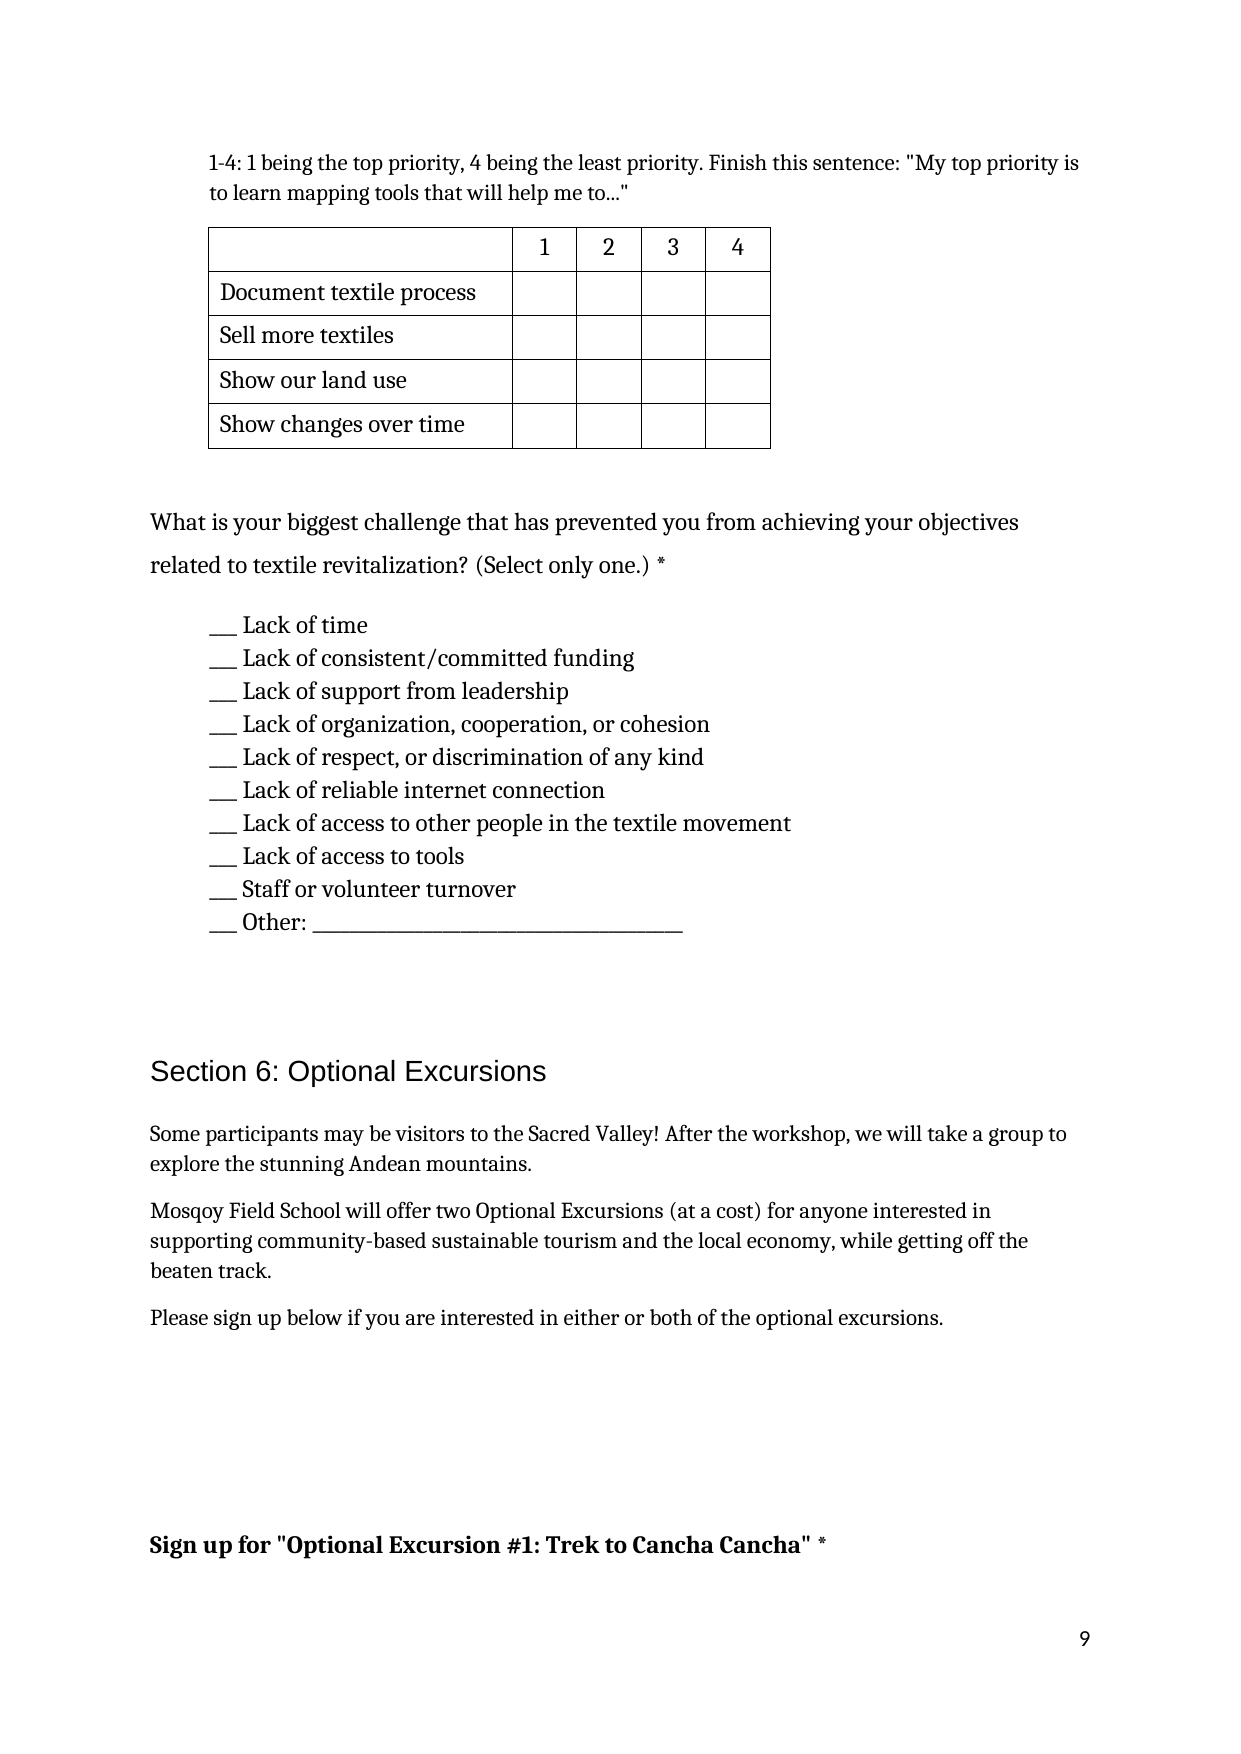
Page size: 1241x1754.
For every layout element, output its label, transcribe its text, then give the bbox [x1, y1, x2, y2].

text Some participants may be visitors to the Sacred Valley! After the workshop, we will take a group to explore the stunning Andean mountains. [150, 1121, 1090, 1177]
text Sign up for "Optional Excursion #1: Trek to Cancha Cancha" * [150, 1531, 1090, 1560]
text ___ Staff or volunteer turnover [150, 875, 1090, 904]
text 1-4: 1 being the top priority, 4 being the least priority. Finish this sentence: "My top priority is to learn mapping tools that will help me to..." [209, 150, 1090, 207]
text ___ Lack of support from leadership [150, 677, 1090, 706]
text Mosqoy Field School will offer two Optional Excursions (at a cost) for anyone interested in supporting community-based sustainable tourism and the local economy, while getting off the beaten track. [150, 1198, 1090, 1284]
table_cell [706, 272, 770, 315]
text What is your biggest challenge that has prevented you from achieving your objectives related to textile revitalization? (Select only one.) * [150, 508, 1090, 580]
table_cell [577, 404, 641, 447]
table_cell [513, 316, 576, 359]
table_header [209, 228, 512, 271]
table_cell [577, 316, 641, 359]
text ___ Lack of access to other people in the textile movement [150, 809, 1090, 838]
table_cell [706, 404, 770, 447]
text ___ Lack of time [150, 611, 1090, 640]
table_cell [513, 272, 576, 315]
table_header 3 [642, 228, 705, 271]
table_header 1 [513, 228, 576, 271]
table_cell [577, 360, 641, 403]
table_cell Sell more textiles [209, 316, 512, 359]
table_cell [642, 404, 705, 447]
table_cell Document textile process [209, 272, 512, 315]
table_header 4 [706, 228, 770, 271]
table_cell [706, 316, 770, 359]
text Section 6: Optional Excursions [150, 1054, 1090, 1087]
table_header 2 [577, 228, 641, 271]
table_cell [513, 360, 576, 403]
table_cell [642, 272, 705, 315]
text ___ Lack of respect, or discrimination of any kind [150, 743, 1090, 772]
table_cell [706, 360, 770, 403]
text ___ Lack of organization, cooperation, or cohesion [150, 710, 1090, 739]
table_cell Show changes over time [209, 404, 512, 447]
table_cell [577, 272, 641, 315]
table_cell Show our land use [209, 360, 512, 403]
text ___ Other: ________________________________________ [150, 908, 1090, 937]
text Please sign up below if you are interested in either or both of the optional excursions. [150, 1305, 1090, 1331]
text ___ Lack of reliable internet connection [150, 776, 1090, 805]
text ___ Lack of consistent/committed funding [150, 644, 1090, 673]
text ___ Lack of access to tools [150, 842, 1090, 871]
table_cell [642, 360, 705, 403]
table_cell [513, 404, 576, 447]
table_cell [642, 316, 705, 359]
